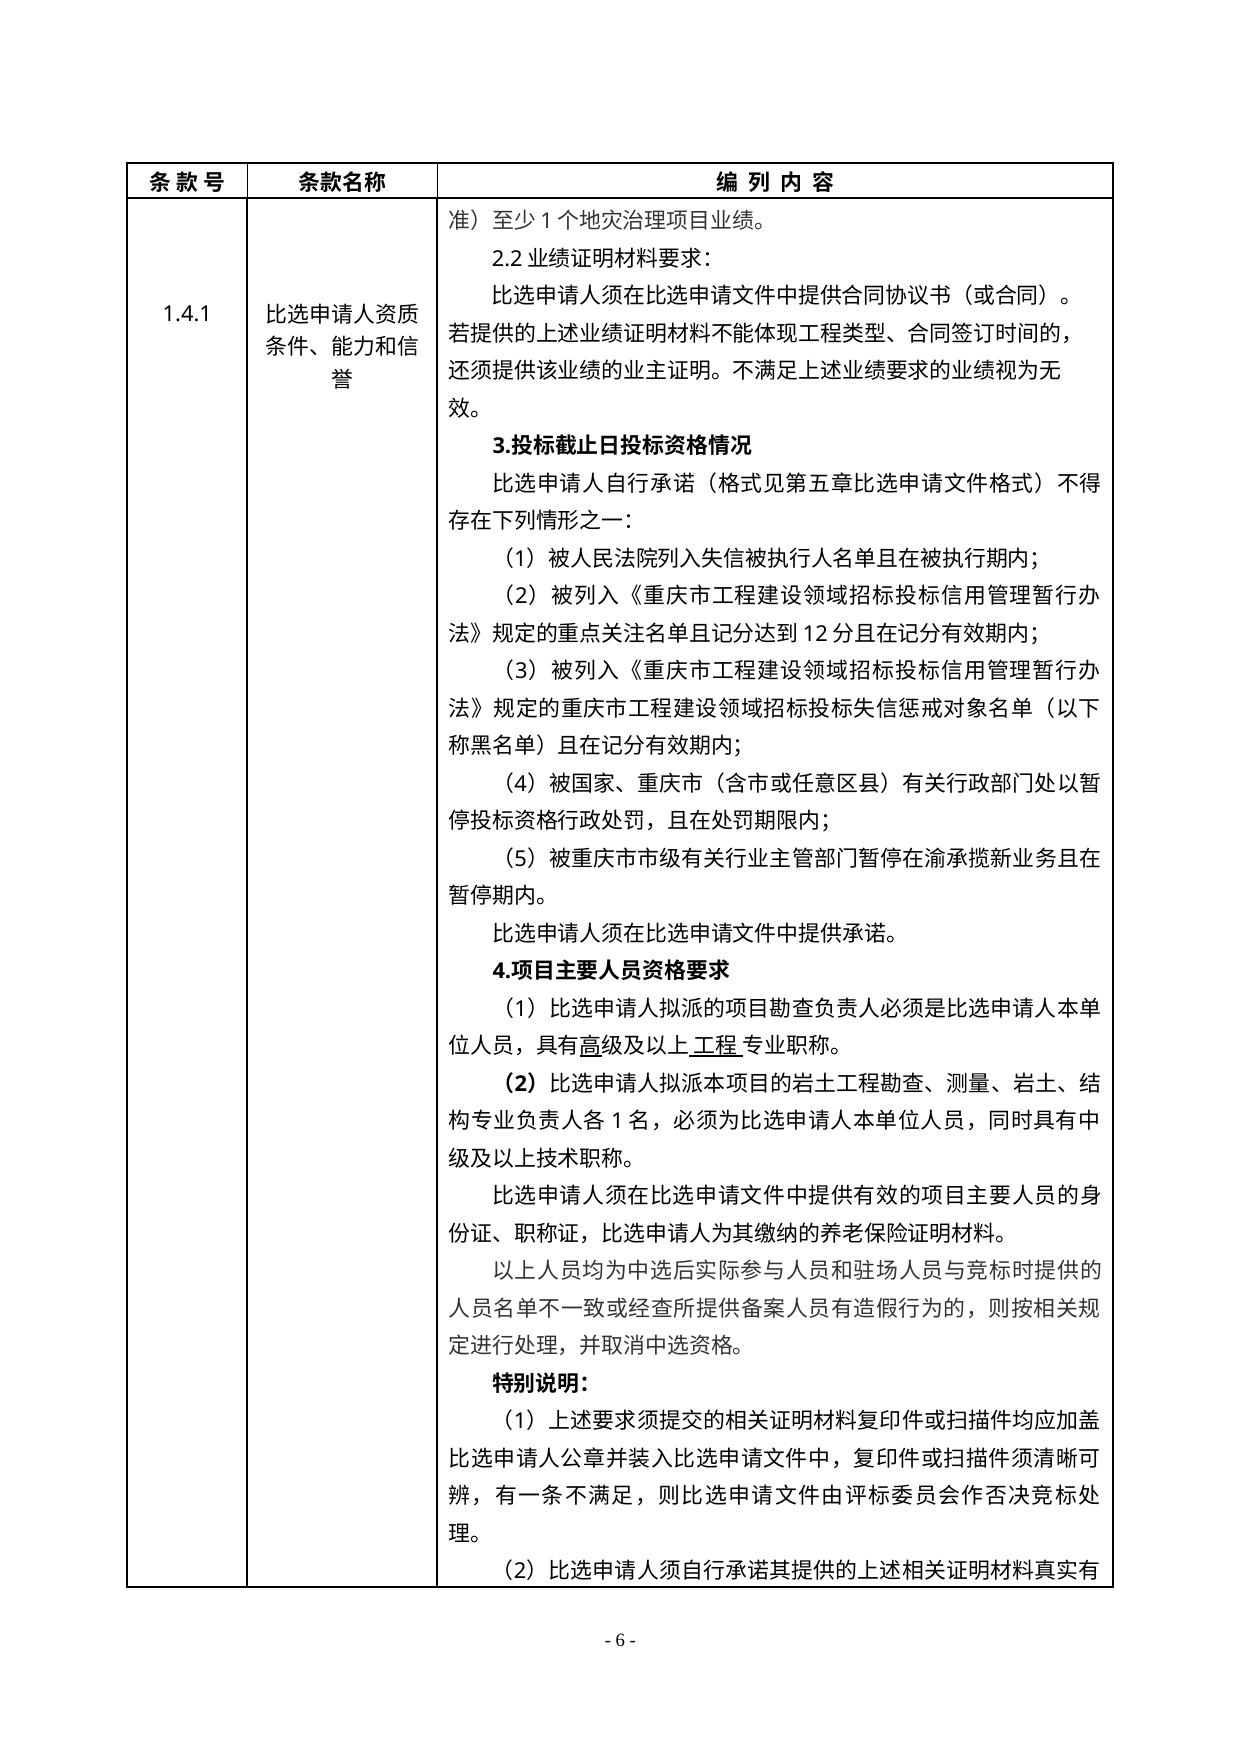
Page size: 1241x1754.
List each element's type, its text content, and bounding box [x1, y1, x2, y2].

table_header 条款名称 [248, 164, 437, 197]
table_cell 1.4.1 [128, 199, 246, 1586]
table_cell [438, 199, 1112, 1586]
table_header 条 款 号 [128, 164, 247, 197]
table_header 编 列 内 容 [438, 164, 1112, 197]
table_cell 比选申请人资质条件、能力和信誉 [248, 199, 436, 1586]
